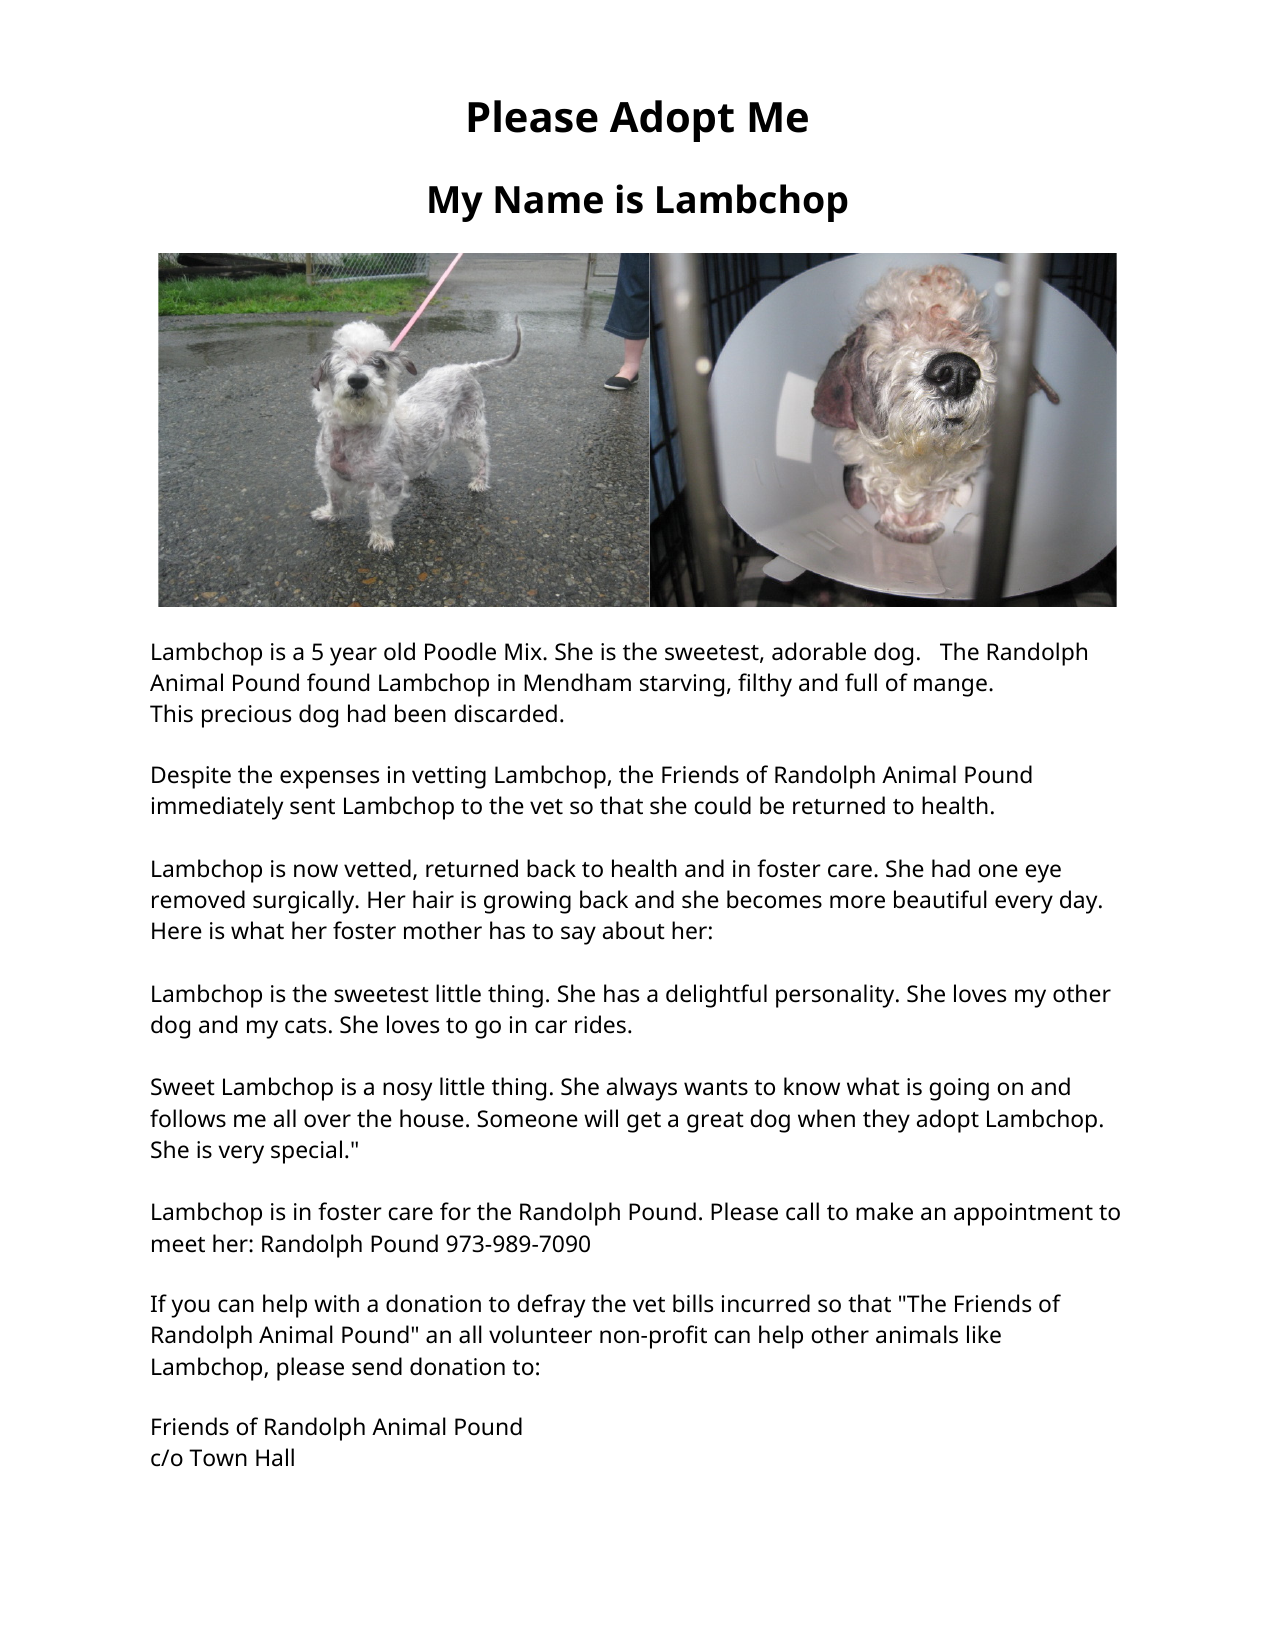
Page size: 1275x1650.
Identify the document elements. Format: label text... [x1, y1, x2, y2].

text Lambchop is a 5 year old Poodle Mix. She is the sweetest, adorable dog. The Randolph Animal Pound found Lambchop in Mendham starving, filthy and full of mange. This precious dog had been discarded. [150, 636, 1125, 730]
text My Name is Lambchop [150, 173, 1125, 224]
text Please Adopt Me [150, 87, 1125, 144]
text If you can help with a donation to defray the vet bills incurred so that "The Friends of Randolph Animal Pound" an all volunteer non-profit can help other animals like Lambchop, please send donation to: [150, 1288, 1125, 1382]
text Despite the expenses in vetting Lambchop, the Friends of Randolph Animal Pound immediately sent Lambchop to the vet so that she could be returned to health. Lambchop is now vetted, returned back to health and in foster care. She had one eye removed surgically. Her hair is growing back and she becomes more beautiful every day. Here is what her foster mother has to say about her: Lambchop is the sweetest little thing. She has a delightful personality. She loves my other dog and my cats. She loves to go in car rides. Sweet Lambchop is a nosy little thing. She always wants to know what is going on and follows me all over the house. Someone will get a great dog when they adopt Lambchop. She is very special." Lambchop is in foster care for the Randolph Pound. Please call to make an appointment to meet her: Randolph Pound 973-989-7090 [150, 759, 1125, 1259]
text Friends of Randolph Animal Pound [150, 1411, 1125, 1442]
text c/o Town Hall [150, 1442, 1125, 1473]
picture [158, 253, 1117, 607]
